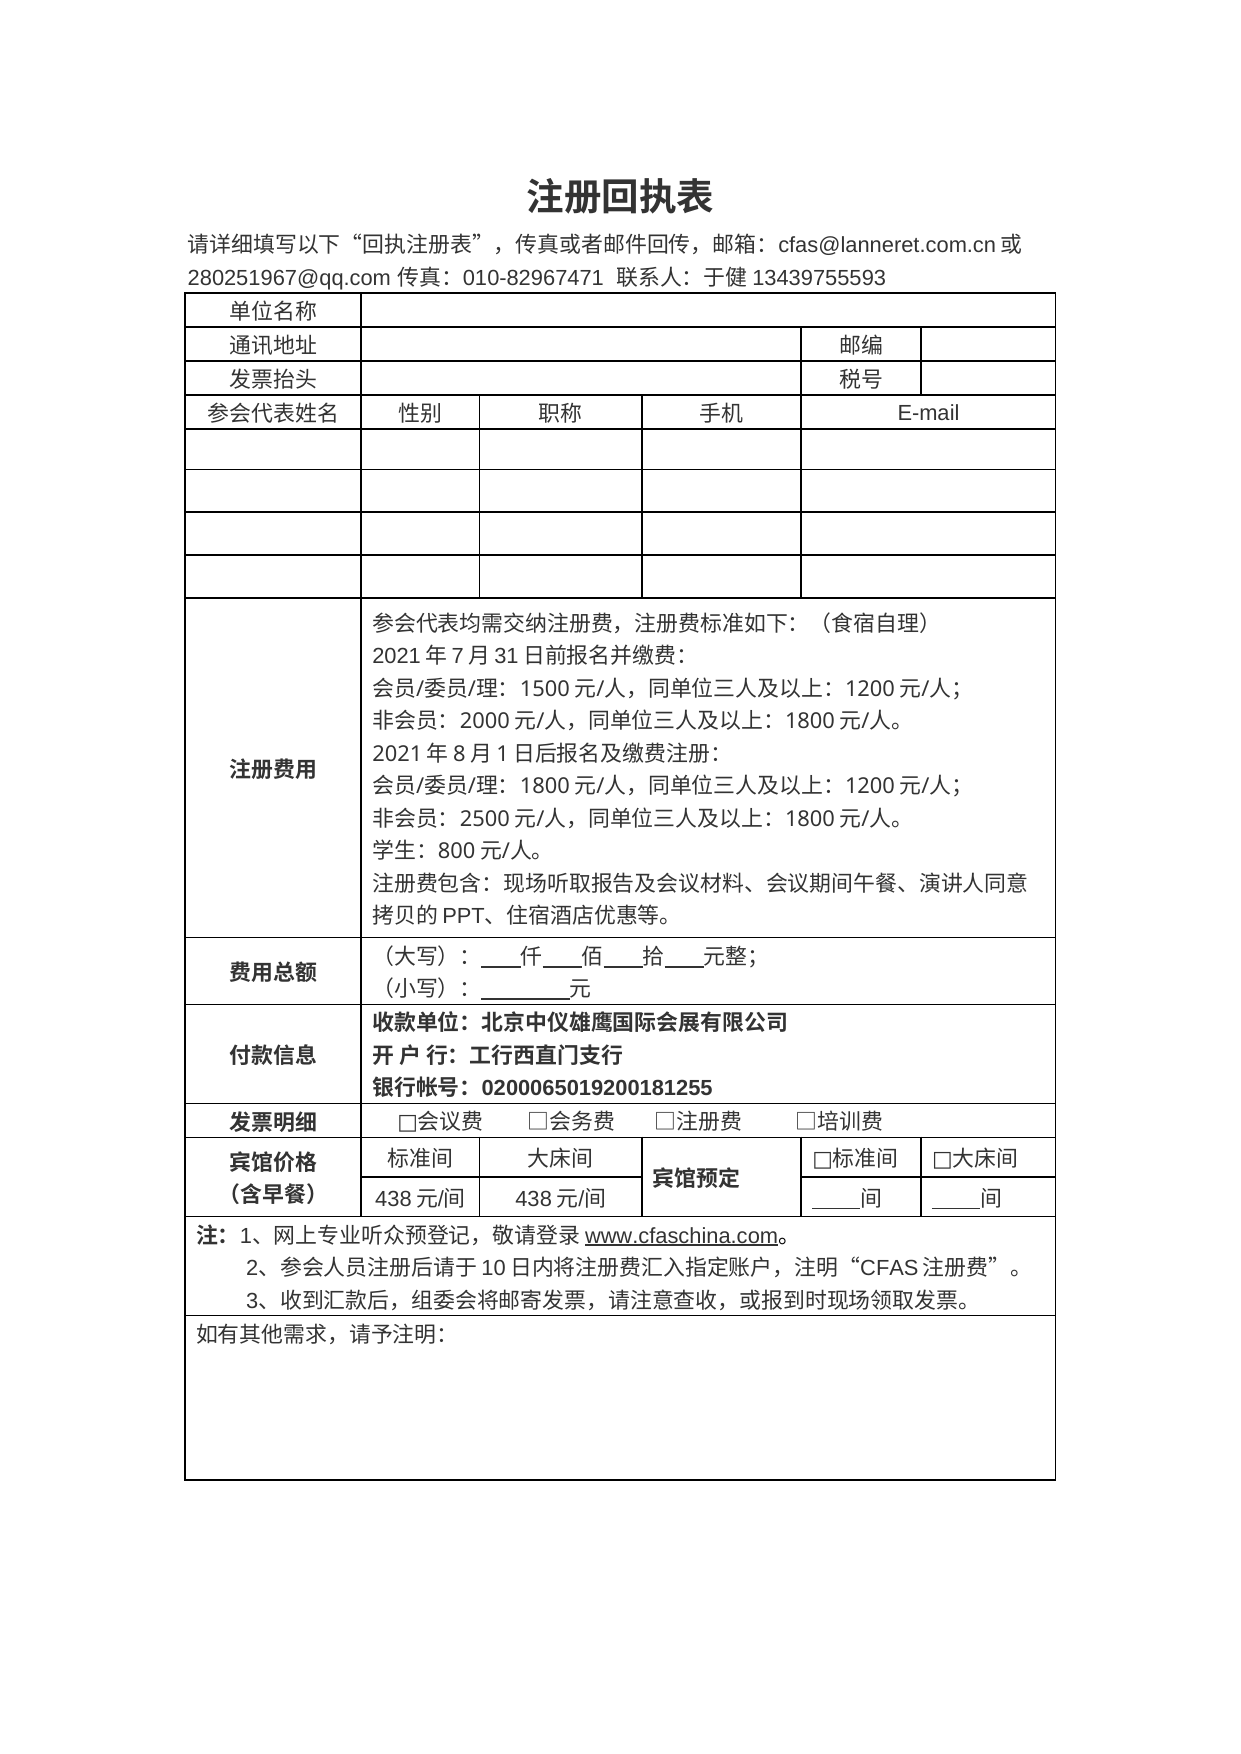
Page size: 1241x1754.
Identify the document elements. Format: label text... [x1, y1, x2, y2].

table_cell 付款信息 [186, 1005, 360, 1102]
text 请详细填写以下“回执注册表”，传真或者邮件回传，邮箱：cfas@lanneret.com.cn或280251967@qq.com 传真：010-82967471 联系人：于健 13439755593 [187, 227, 1053, 292]
table_cell 标准间 [362, 1138, 479, 1176]
table_cell 发票明细 [186, 1104, 360, 1137]
table_cell [802, 513, 1055, 554]
table_cell □会议费 □会务费 □注册费 □培训费 [362, 1104, 1055, 1137]
table_cell 宾馆预定 [643, 1138, 800, 1216]
table_cell 注册费用 [186, 599, 360, 937]
table_cell [922, 362, 1055, 394]
text 注册回执表 [187, 162, 1053, 227]
table_cell 性别 [362, 396, 479, 428]
table_cell 参会代表姓名 [186, 396, 360, 428]
table_cell 间 [922, 1178, 1055, 1216]
table_cell [362, 362, 800, 394]
table_cell 发票抬头 [186, 362, 360, 394]
table_cell [480, 556, 641, 597]
table_cell □标准间 [802, 1138, 920, 1176]
table_cell [186, 513, 360, 554]
table_cell [480, 513, 641, 554]
table_cell [802, 470, 1055, 511]
table_cell [186, 470, 360, 511]
table_cell 费用总额 [186, 938, 360, 1003]
table_cell [362, 513, 479, 554]
table_cell 手机 [643, 396, 800, 428]
table_cell [802, 430, 1055, 469]
table_cell [922, 328, 1055, 360]
table_cell [186, 556, 360, 597]
table_cell 438元/间 [480, 1178, 641, 1216]
table_header [362, 294, 1055, 326]
table_cell [362, 328, 800, 360]
table_cell 通讯地址 [186, 328, 360, 360]
table_cell [643, 556, 800, 597]
table_cell [643, 470, 800, 511]
table_cell 税号 [802, 362, 920, 394]
table_cell 如有其他需求，请予注明： [186, 1316, 1055, 1479]
table_cell 收款单位：北京中仪雄鹰国际会展有限公司 开 户 行：工行西直门支行 银行帐号：0200065019200181255 [362, 1005, 1055, 1102]
table_cell [643, 430, 800, 469]
table_cell 邮编 [802, 328, 920, 360]
table_cell 大床间 [480, 1138, 641, 1176]
table_cell [802, 556, 1055, 597]
table_cell 宾馆价格 （含早餐） [186, 1138, 360, 1216]
table_cell [186, 430, 360, 469]
table_cell E-mail [802, 396, 1055, 428]
table_cell [362, 556, 479, 597]
table_header 单位名称 [186, 294, 360, 326]
table_cell [643, 513, 800, 554]
table_cell □大床间 [922, 1138, 1055, 1176]
table_cell 注：1、网上专业听众预登记，敬请登录 www.cfaschina.com。 2、参会人员注册后请于10日内将注册费汇入指定账户，注明“CFAS注册费”。 3、收到汇款后，组委会将邮寄发票，请注意查收，或报到时现场领取发票。 [186, 1217, 1055, 1315]
table_cell 参会代表均需交纳注册费，注册费标准如下：（食宿自理） 2021年7月31日前报名并缴费： 会员/委员/理：1500元/人，同单位三人及以上：1200元/人； 非会员：2000元/人，同单位三人及以上：1800元/人。 2021年8月1日后报名及缴费注册： 会员/委员/理：1800元/人，同单位三人及以上：1200元/人； 非会员：2500元/人，同单位三人及以上：1800元/人。 学生：800元/人。 注册费包含：现场听取报告及会议材料、会议期间午餐、演讲人同意拷贝的PPT、住宿酒店优惠等。 [362, 599, 1055, 937]
table_cell 438元/间 [362, 1178, 479, 1216]
table_cell 间 [802, 1178, 920, 1216]
table_cell [480, 470, 641, 511]
table_cell [480, 430, 641, 469]
table_cell [362, 470, 479, 511]
table_cell （大写）： 仟 佰 拾 元整； （小写）： 元 [362, 938, 1055, 1003]
table_cell 职称 [480, 396, 641, 428]
table_cell [362, 430, 479, 469]
